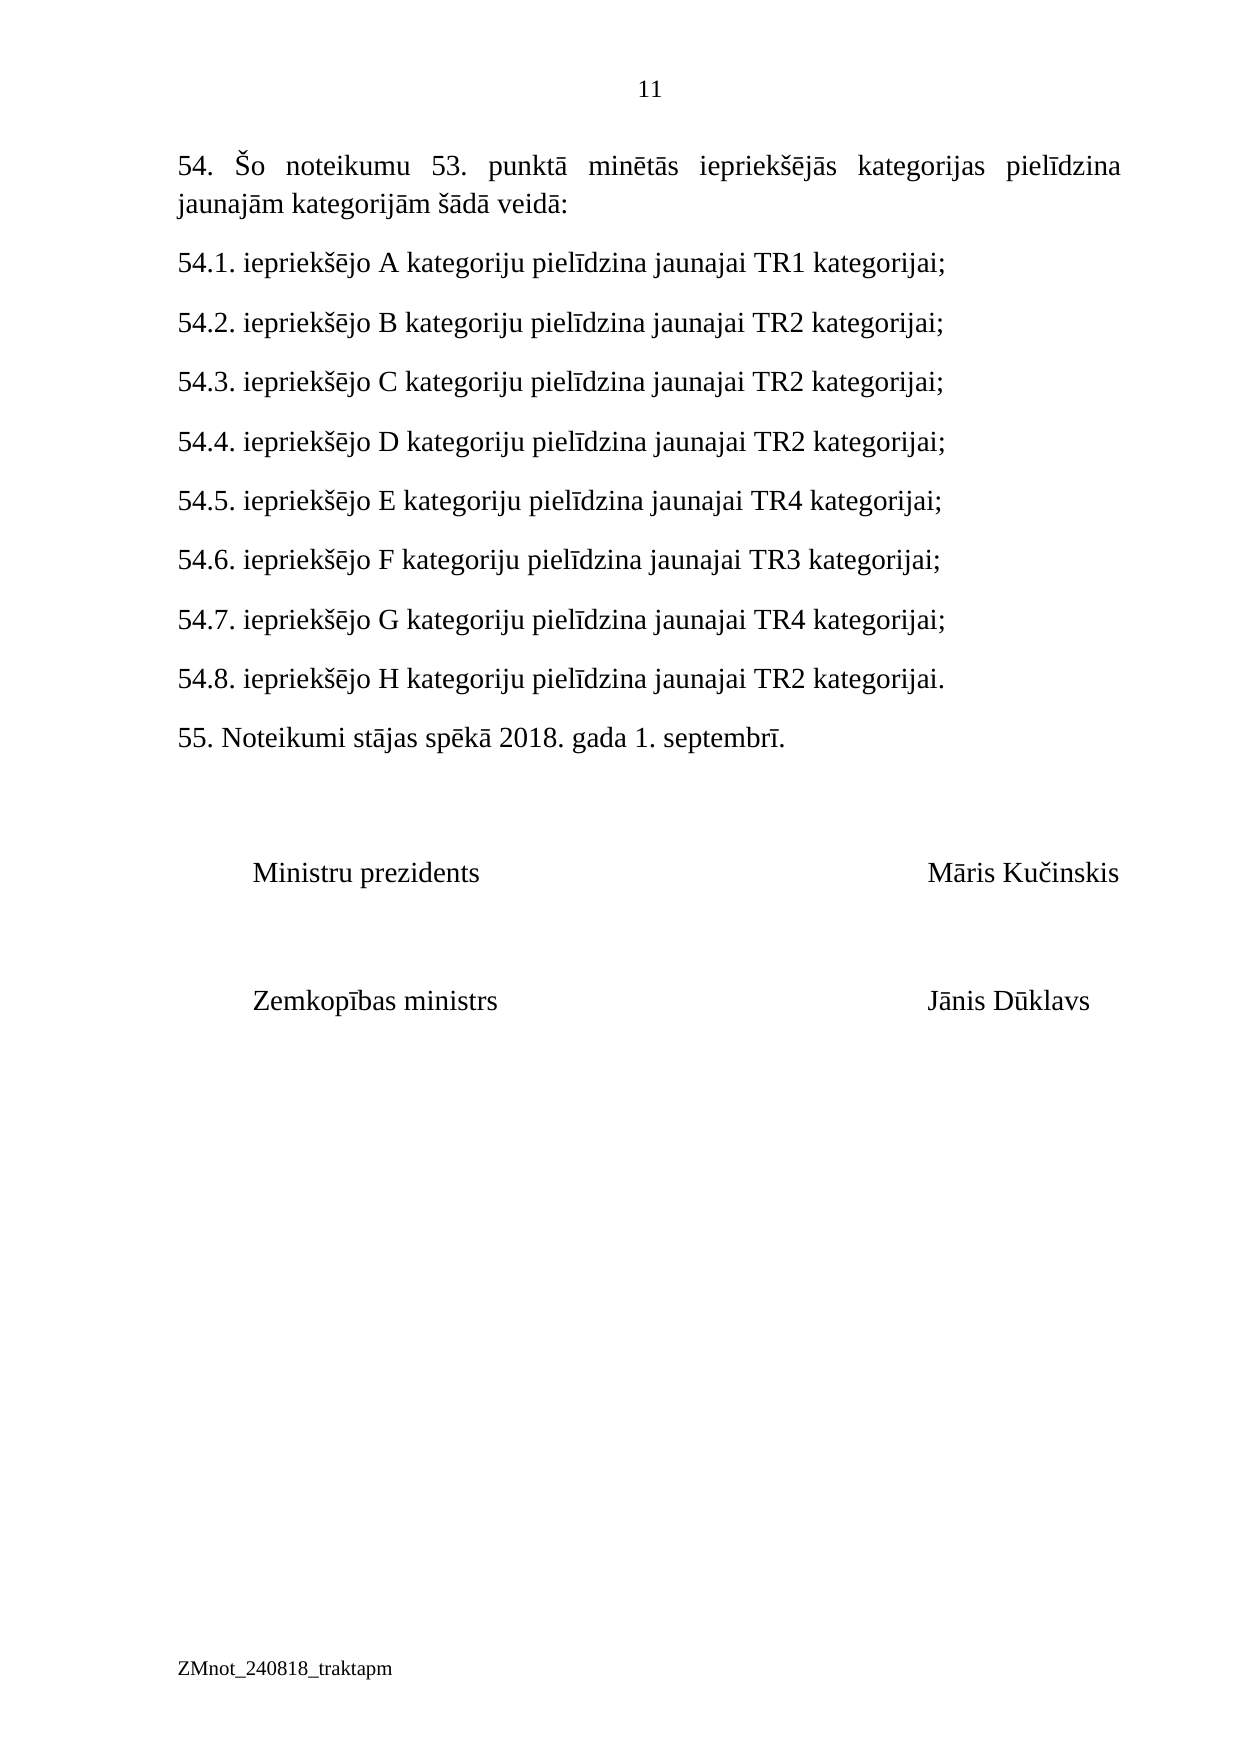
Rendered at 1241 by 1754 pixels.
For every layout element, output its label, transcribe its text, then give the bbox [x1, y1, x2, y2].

text Zemkopības ministrs Jānis Dūklavs [252, 950, 1122, 1017]
text 54.6. iepriekšējo F kategoriju pielīdzina jaunajai TR3 kategorijai; [177, 542, 1122, 576]
text 54.4. iepriekšējo D kategoriju pielīdzina jaunajai TR2 kategorijai; [177, 424, 1122, 457]
text 55. Noteikumi stājas spēkā 2018. gada 1. septembrī. [177, 721, 1122, 754]
text 54.3. iepriekšējo C kategoriju pielīdzina jaunajai TR2 kategorijai; [177, 364, 1122, 398]
text 54. Šo noteikumu 53. punktā minētās iepriekšējās kategorijas pielīdzina jaunajām kategorijām šādā veidā: [177, 148, 1122, 220]
text 54.5. iepriekšējo E kategoriju pielīdzina jaunajai TR4 kategorijai; [177, 483, 1122, 517]
text 54.8. iepriekšējo H kategoriju pielīdzina jaunajai TR2 kategorijai. [177, 661, 1122, 695]
text 54.1. iepriekšējo A kategoriju pielīdzina jaunajai TR1 kategorijai; [177, 246, 1122, 279]
text 54.2. iepriekšējo B kategoriju pielīdzina jaunajai TR2 kategorijai; [177, 305, 1122, 338]
text 54.7. iepriekšējo G kategoriju pielīdzina jaunajai TR4 kategorijai; [177, 602, 1122, 635]
text Ministru prezidents Māris Kučinskis [177, 855, 1122, 916]
